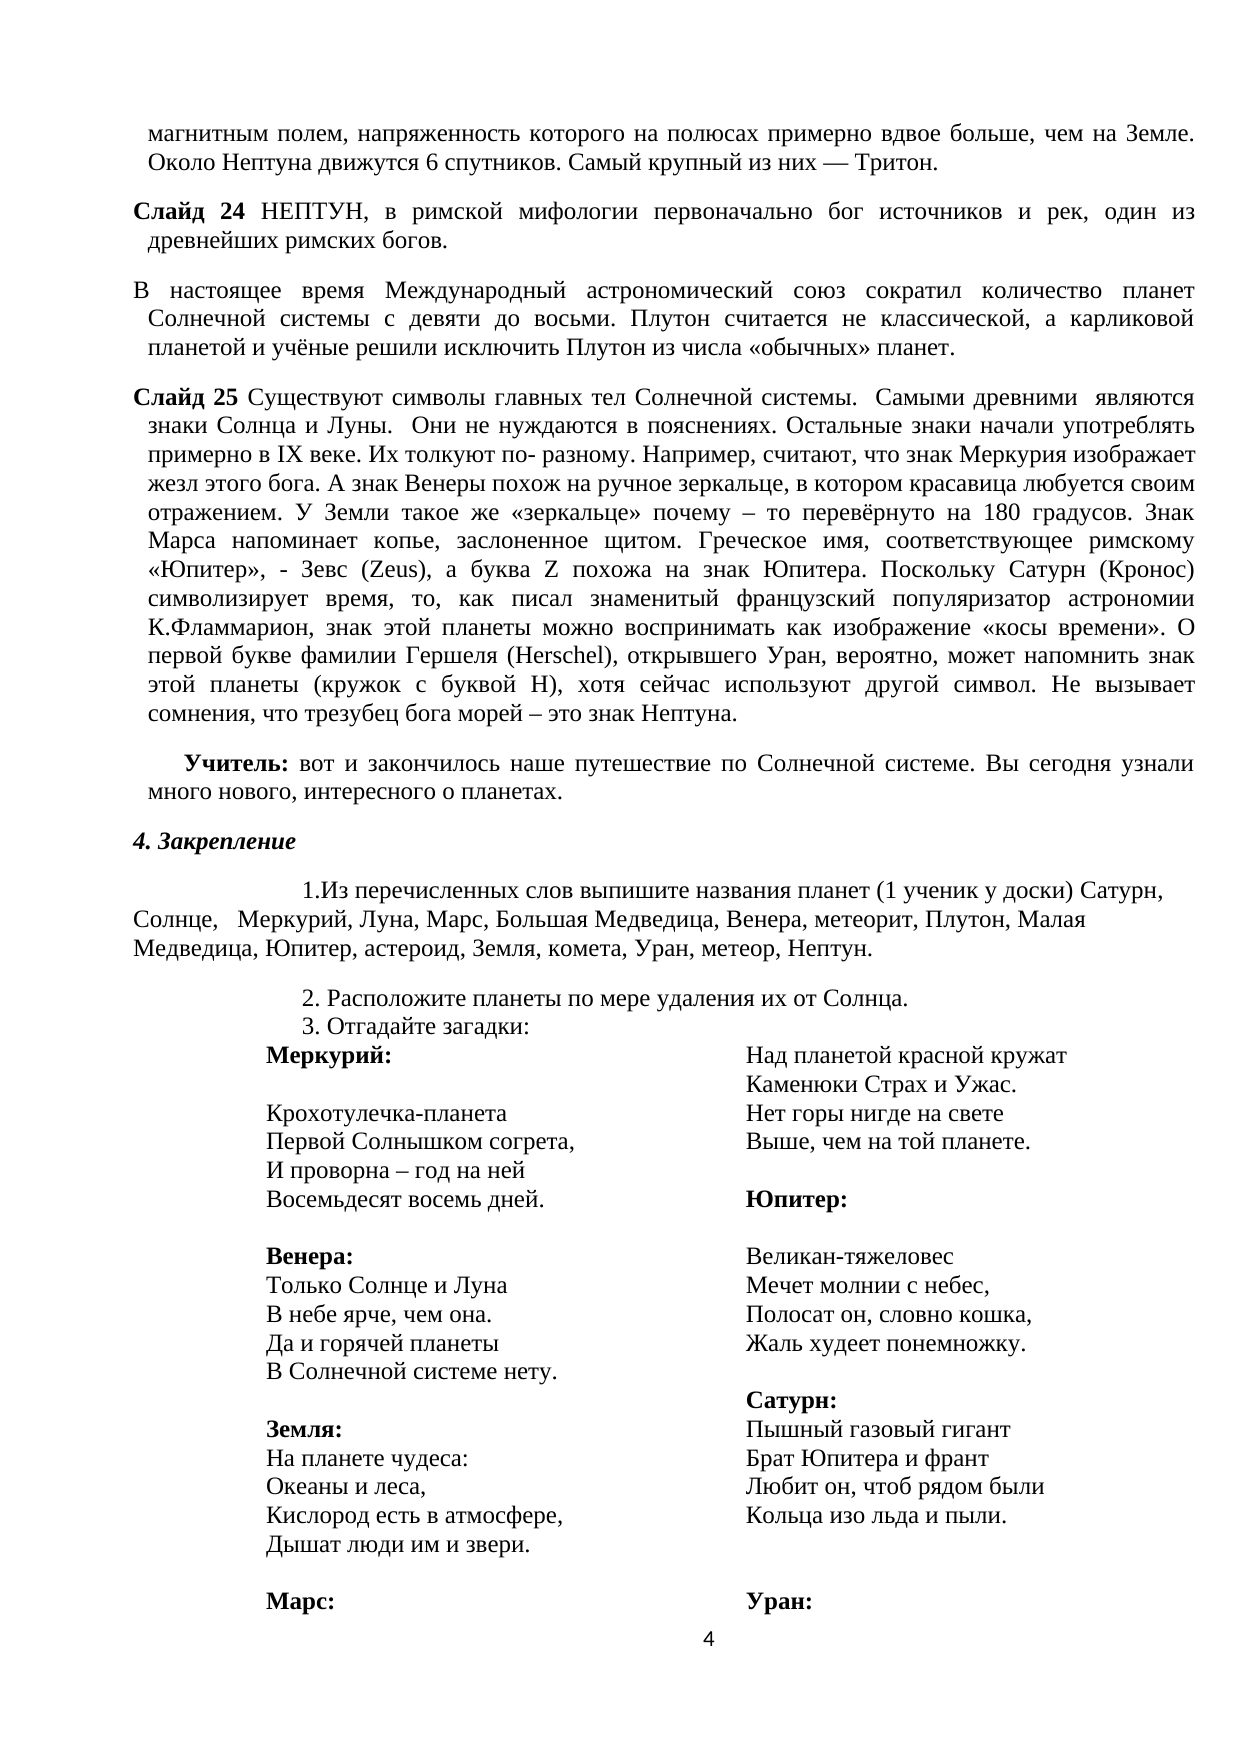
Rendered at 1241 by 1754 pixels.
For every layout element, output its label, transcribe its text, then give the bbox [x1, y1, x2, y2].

text Сатурн: [746, 1385, 1152, 1414]
text Венера: [266, 1241, 672, 1270]
text В настоящее время Международный астрономический союз сократил количество планет Солнечной системы с девяти до восьми. Плутон считается не классической, а карликовой планетой и учёные решили исключить Плутон из числа «обычных» планет. [133, 275, 1196, 361]
text На планете чудеса: Океаны и леса, Кислород есть в атмосфере, Дышат люди им и звери. [266, 1443, 672, 1558]
text 4. Закрепление [133, 826, 1196, 855]
text Полосат он, словно кошка, Жаль худеет понемножку. [746, 1299, 1152, 1356]
text Меркурий: [266, 1040, 672, 1069]
text Над планетой красной кружат Каменюки Страх и Ужас. Нет горы нигде на свете Выше, чем на той планете. [746, 1040, 1152, 1155]
text Учитель: вот и закончилось наше путешествие по Солнечной системе. Вы сегодня узнали много нового, интересного о планетах. [133, 748, 1196, 805]
text Юпитер: [746, 1184, 1152, 1213]
text Слайд 24 НЕПТУН, в римской мифологии первоначально бог источников и рек, один из древнейших римских богов. [133, 196, 1196, 254]
text Великан-тяжеловес Мечет молнии с небес, [746, 1241, 1152, 1299]
text 1.Из перечисленных слов выпишите названия планет (1 ученик у доски) Сатурн, Солнце, Меркурий, Луна, Марс, Большая Медведица, Венера, метеорит, Плутон, Малая Медведица, Юпитер, астероид, Земля, комета, Уран, метеор, Нептун. [133, 876, 1196, 962]
text Земля: [266, 1414, 672, 1443]
text 2. Расположите планеты по мере удаления их от Солнца. [133, 983, 1196, 1011]
text Крохотулечка-планета Первой Солнышком согрета, И проворна – год на ней Восемьдесят восемь дней. [266, 1098, 672, 1213]
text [133, 118, 1196, 176]
text 3. Отгадайте загадки: [133, 1011, 1152, 1040]
text Пышный газовый гигант Брат Юпитера и франт Любит он, чтоб рядом были Кольца изо льда и пыли. [746, 1414, 1152, 1529]
text Уран: [746, 1586, 1152, 1615]
text Только Солнце и Луна В небе ярче, чем она. Да и горячей планеты В Солнечной системе нету. [266, 1270, 672, 1385]
text Марс: [266, 1586, 672, 1615]
text Слайд 25 Существуют символы главных тел Солнечной системы. Самыми древними являются знаки Солнца и Луны. Они не нуждаются в пояснениях. Остальные знаки начали употреблять примерно в IX веке. Их толкуют по- разному. Например, считают, что знак Меркурия изображает жезл этого бога. А знак Венеры похож на ручное зеркальце, в котором красавица любуется своим отражением. У Земли такое же «зеркальце» почему – то перевёрнуто на 180 градусов. Знак Марса напоминает копье, заслоненное щитом. Греческое имя, соответствующее римскому «Юпитер», - Зевс (Zeus), а буква Z похожа на знак Юпитера. Поскольку Сатурн (Кронос) символизирует время, то, как писал знаменитый французский популяризатор астрономии К.Фламмарион, знак этой планеты можно воспринимать как изображение «косы времени». О первой букве фамилии Гершеля (Herschel), открывшего Уран, вероятно, может напомнить знак этой планеты (кружок с буквой Н), хотя сейчас используют другой символ. Не вызывает сомнения, что трезубец бога морей – это знак Нептуна. [133, 382, 1196, 727]
